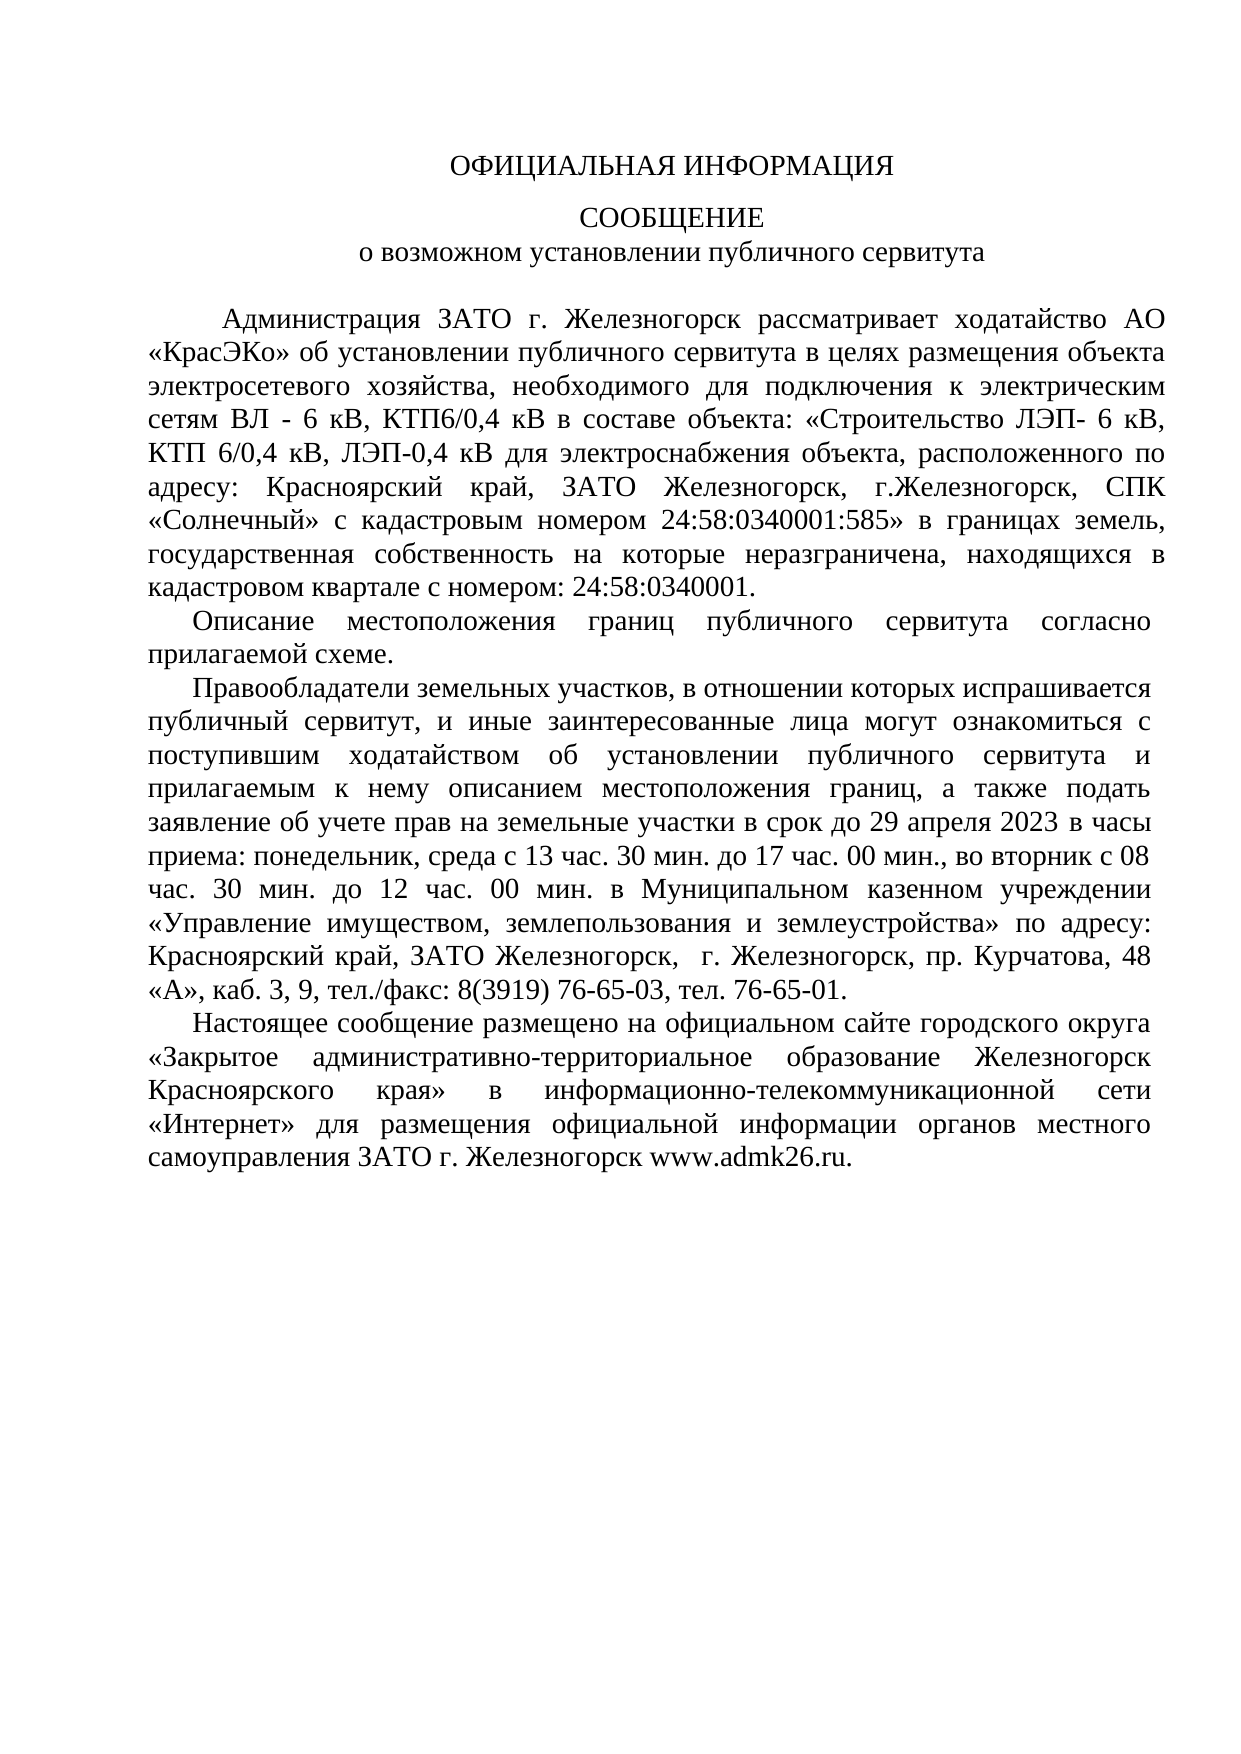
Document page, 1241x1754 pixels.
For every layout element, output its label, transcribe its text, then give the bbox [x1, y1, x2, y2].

text Настоящее сообщение размещено на официальном сайте городского округа «Закрытое административно-территориальное образование Железногорск Красноярского края» в информационно-телекоммуникационной сети «Интернет» для размещения официальной информации органов местного самоуправления ЗАТО г. Железногорск www.admk26.ru. [148, 1005, 1152, 1173]
text о возможном установлении публичного сервитута [148, 234, 1152, 267]
text ОФИЦИАЛЬНАЯ ИНФОРМАЦИЯ [148, 148, 1152, 181]
text СООБЩЕНИЕ [148, 200, 1152, 234]
text Описание местоположения границ публичного сервитута согласно прилагаемой схеме. [148, 603, 1152, 670]
text Администрация ЗАТО г. Железногорск рассматривает ходатайство АО «КрасЭКо» об установлении публичного сервитута в целях размещения объекта электросетевого хозяйства, необходимого для подключения к электрическим сетям ВЛ - 6 кВ, КТП6/0,4 кВ в составе объекта: «Строительство ЛЭП- 6 кВ, КТП 6/0,4 кВ, ЛЭП-0,4 кВ для электроснабжения объекта, расположенного по адресу: Красноярский край, ЗАТО Железногорск, г.Железногорск, СПК «Солнечный» с кадастровым номером 24:58:0340001:585» в границах земель, государственная собственность на которые неразграничена, находящихся в кадастровом квартале с номером: 24:58:0340001. [148, 301, 1166, 603]
text Правообладатели земельных участков, в отношении которых испрашивается публичный сервитут, и иные заинтересованные лица могут ознакомиться с поступившим ходатайством об установлении публичного сервитута и прилагаемым к нему описанием местоположения границ, а также подать заявление об учете прав на земельные участки в срок до 29 апреля 2023 в часы приема: понедельник, среда с 13 час. 30 мин. до 17 час. 00 мин., во вторник с 08 час. 30 мин. до 12 час. 00 мин. в Муниципальном казенном учреждении «Управление имуществом, землепользования и землеустройства» по адресу: Красноярский край, ЗАТО Железногорск, г. Железногорск, пр. Курчатова, 48 «А», каб. 3, 9, тел./факс: 8(3919) 76-65-03, тел. 76-65-01. [148, 670, 1152, 1005]
